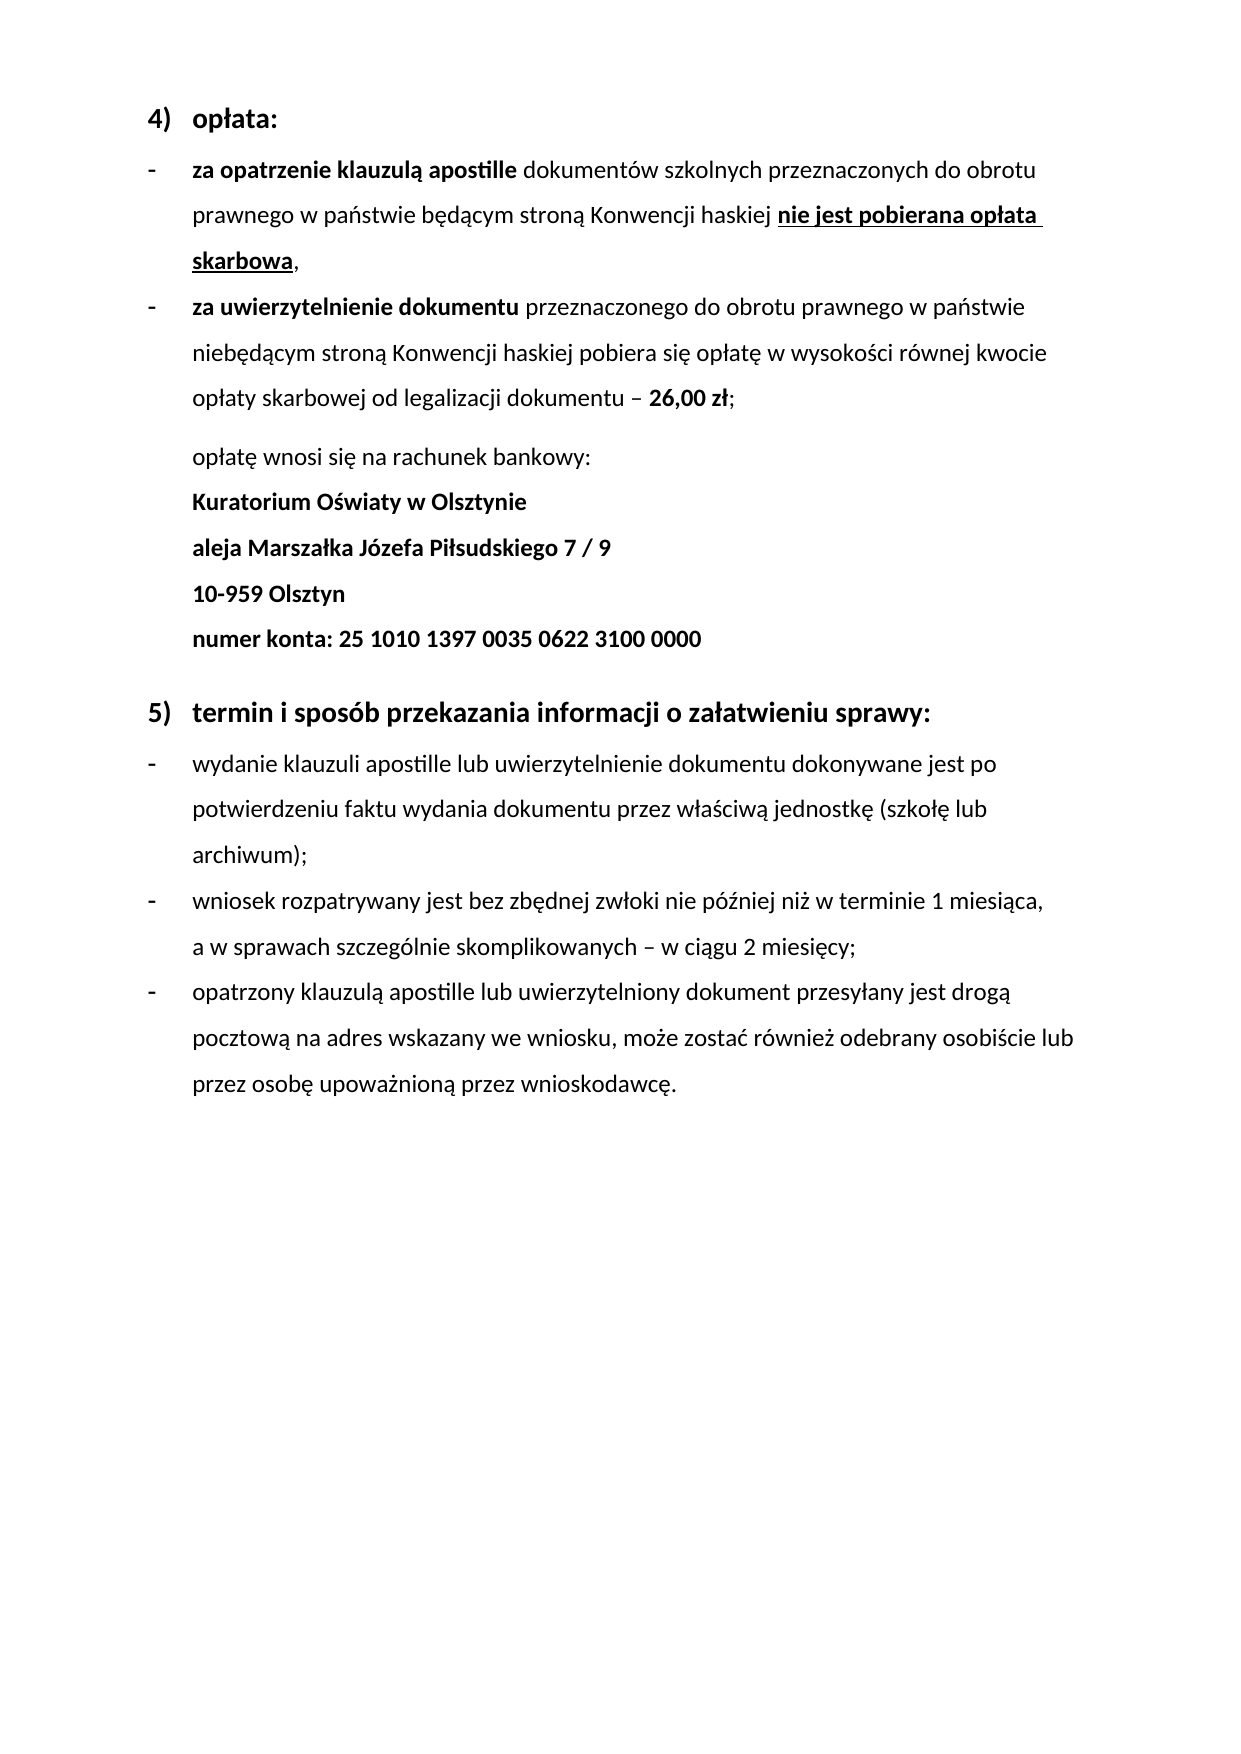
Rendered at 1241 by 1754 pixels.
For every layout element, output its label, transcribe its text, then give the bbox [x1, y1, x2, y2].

list wniosek rozpatrywany jest bez zbędnej zwłoki nie później niż w terminie 1 miesiąca, a w sprawach szczególnie skomplikowanych – w ciągu 2 miesięcy; [148, 885, 1092, 961]
list za opatrzenie klauzulą apostille dokumentów szkolnych przeznaczonych do obrotu prawnego w państwie będącym stroną Konwencji haskiej nie jest pobierana opłata skarbowa, [148, 154, 1092, 276]
list za uwierzytelnienie dokumentu przeznaczonego do obrotu prawnego w państwie niebędącym stroną Konwencji haskiej pobiera się opłatę w wysokości równej kwocie opłaty skarbowej od legalizacji dokumentu – 26,00 zł; [148, 291, 1092, 413]
list termin i sposób przekazania informacji o załatwieniu sprawy: [148, 694, 1092, 730]
list opłatę wnosi się na rachunek bankowy: Kuratorium Oświaty w Olsztynie aleja Marszałka Józefa Piłsudskiego 7 / 9 [192, 441, 1092, 563]
list 10-959 Olsztyn numer konta: 25 1010 1397 0035 0622 3100 0000 [192, 578, 1092, 654]
list opatrzony klauzulą apostille lub uwierzytelniony dokument przesyłany jest drogą pocztową na adres wskazany we wniosku, może zostać również odebrany osobiście lub przez osobę upoważnioną przez wnioskodawcę. [148, 976, 1092, 1098]
list opłata: [148, 100, 1092, 136]
list wydanie klauzuli apostille lub uwierzytelnienie dokumentu dokonywane jest po potwierdzeniu faktu wydania dokumentu przez właściwą jednostkę (szkołę lub archiwum); [148, 748, 1092, 870]
